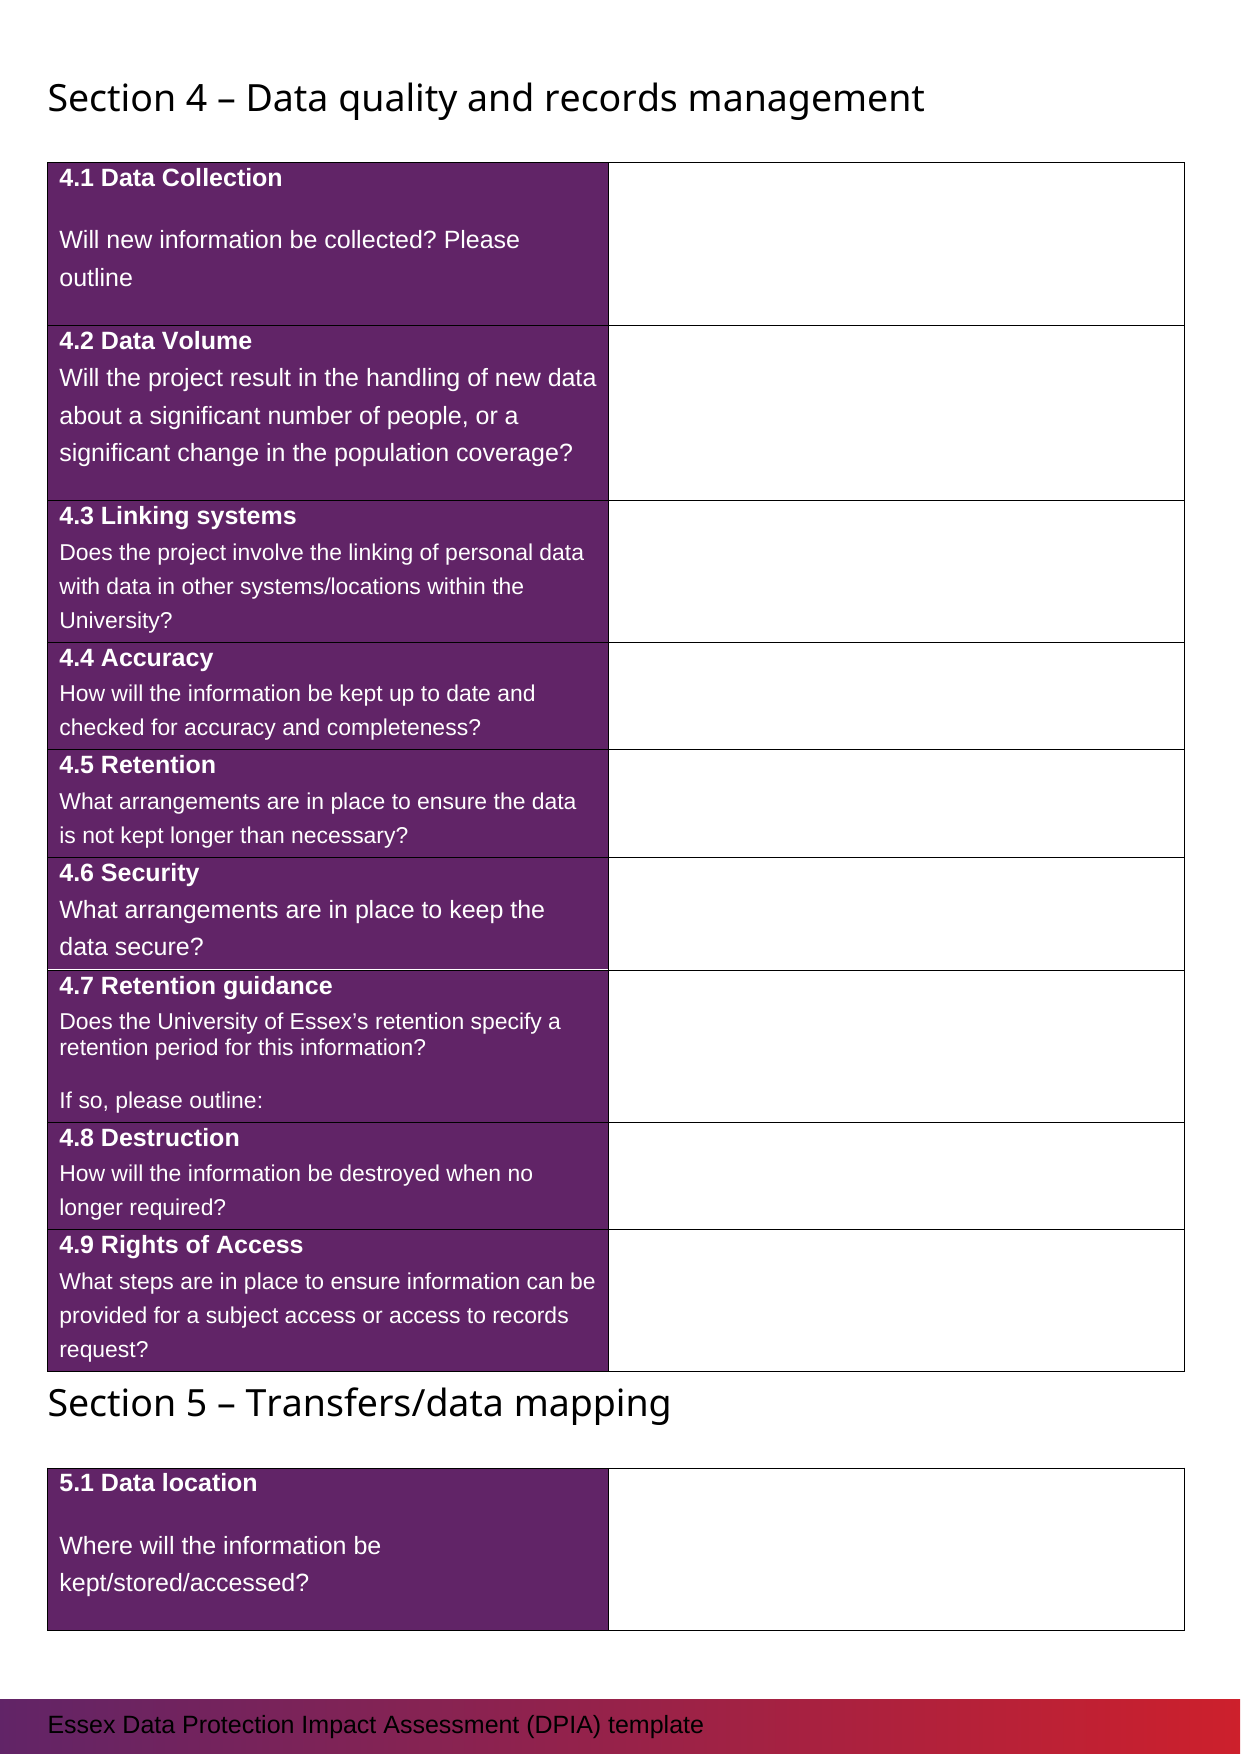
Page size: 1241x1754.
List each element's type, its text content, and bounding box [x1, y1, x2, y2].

table_cell 4.8 Destruction How will the information be destroyed when no longer required? [48, 1123, 608, 1229]
table_cell [609, 1230, 1184, 1371]
table_cell 4.6 Security What arrangements are in place to keep the data secure? [48, 858, 608, 969]
table_cell 4.9 Rights of Access What steps are in place to ensure information can be provided for a subject access or access to records request? [48, 1230, 608, 1371]
table_header 4.1 Data Collection Will new information be collected? Please outline [48, 163, 608, 325]
table_cell [609, 971, 1184, 1122]
table_cell 4.7 Retention guidance Does the University of Essex’s retention specify a retention period for this information? If so, please outline: [48, 971, 608, 1122]
table_header 5.1 Data location Where will the information be kept/stored/accessed? [48, 1469, 608, 1630]
table_cell [609, 501, 1184, 642]
table_cell [609, 326, 1184, 500]
table_cell 4.4 Accuracy How will the information be kept up to date and checked for accuracy and completeness? [48, 643, 608, 749]
table_header [609, 1469, 1184, 1630]
table_cell [609, 1123, 1184, 1229]
table_cell [609, 750, 1184, 857]
table_cell 4.3 Linking systems Does the project involve the linking of personal data with data in other systems/locations within the University? [48, 501, 608, 642]
subtitle Section 4 – Data quality and records management [47, 71, 1193, 122]
table_cell [609, 858, 1184, 969]
table_cell [609, 643, 1184, 749]
table_cell 4.2 Data Volume Will the project result in the handling of new data about a significant number of people, or a significant change in the population coverage? [48, 326, 608, 500]
table_cell 4.5 Retention What arrangements are in place to ensure the data is not kept longer than necessary? [48, 750, 608, 857]
subtitle Section 5 – Transfers/data mapping [47, 1376, 1193, 1427]
table_header [609, 163, 1184, 325]
